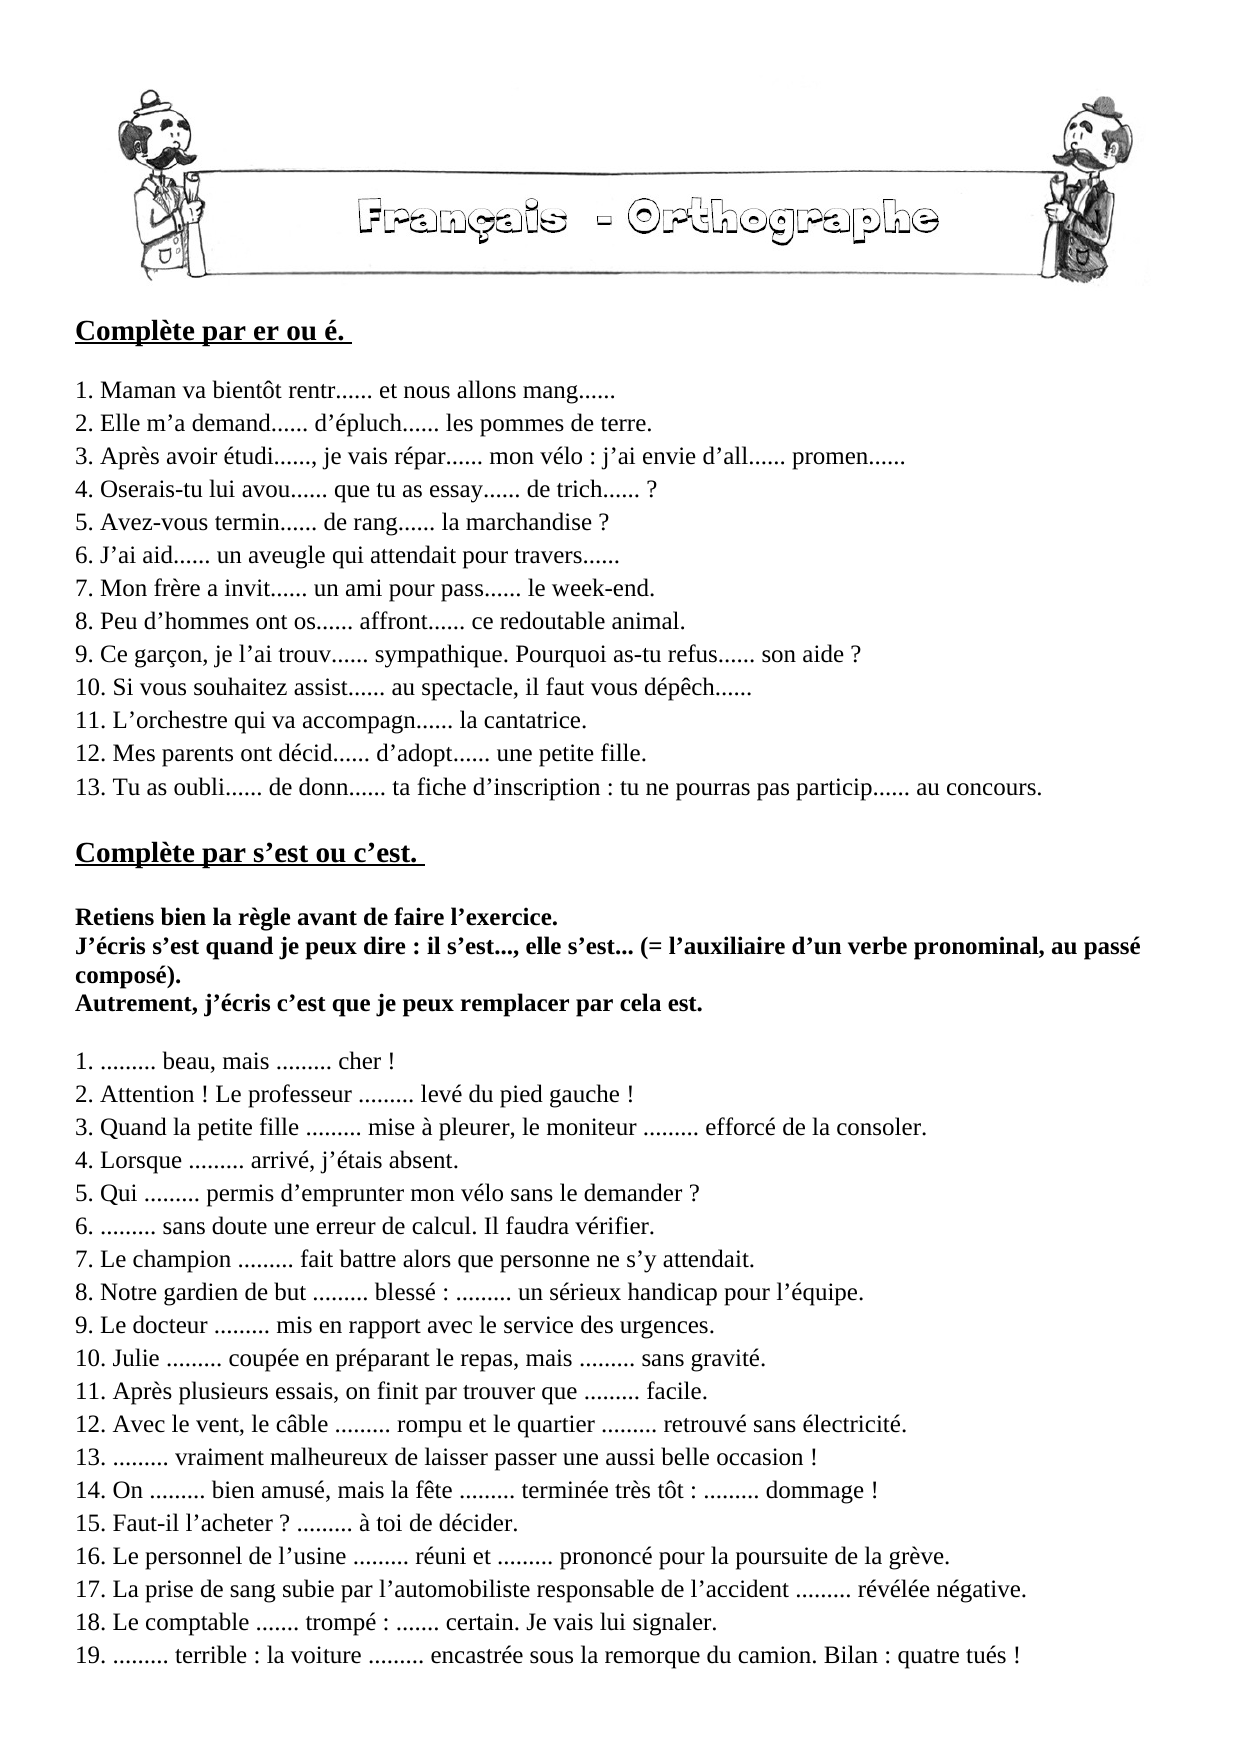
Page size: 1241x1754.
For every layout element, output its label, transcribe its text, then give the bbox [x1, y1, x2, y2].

text 11. L’orchestre qui va accompagn...... la cantatrice. [75, 706, 1165, 734]
text 19. ......... terrible : la voiture ......... encastrée sous la remorque du camion. Bilan : quatre tués ! [75, 1640, 1240, 1669]
text 4. Lorsque ......... arrivé, j’étais absent. [75, 1145, 1165, 1174]
text 4. Oserais-tu lui avou...... que tu as essay...... de trich...... ? [75, 474, 1165, 503]
text 15. Faut-il l’acheter ? ......... à toi de décider. [75, 1508, 1165, 1537]
text 1. ......... beau, mais ......... cher ! [75, 1046, 1165, 1075]
text 17. La prise de sang subie par l’automobiliste responsable de l’accident ......... révélée négative. [75, 1574, 1165, 1603]
text 12. Mes parents ont décid...... d’adopt...... une petite fille. [75, 738, 1165, 767]
text 10. Si vous souhaitez assist...... au spectacle, il faut vous dépêch...... [75, 672, 1165, 701]
text 2. Attention ! Le professeur ......... levé du pied gauche ! [75, 1079, 1165, 1108]
text 3. Après avoir étudi......, je vais répar...... mon vélo : j’ai envie d’all...... promen...... [75, 441, 1165, 470]
text 14. On ......... bien amusé, mais la fête ......... terminée très tôt : ......... dommage ! [75, 1475, 1165, 1504]
picture [75, 75, 1165, 313]
text 7. Mon frère a invit...... un ami pour pass...... le week-end. [75, 573, 1165, 602]
text J’écris s’est quand je peux dire : il s’est..., elle s’est... (= l’auxiliaire d’un verbe pronominal, au passé composé). [75, 931, 1165, 988]
text 13. ......... vraiment malheureux de laisser passer une aussi belle occasion ! [75, 1442, 1165, 1471]
text 12. Avec le vent, le câble ......... rompu et le quartier ......... retrouvé sans électricité. [75, 1409, 1165, 1438]
text 9. Ce garçon, je l’ai trouv...... sympathique. Pourquoi as-tu refus...... son aide ? [75, 639, 1165, 668]
text 2. Elle m’a demand...... d’épluch...... les pommes de terre. [75, 408, 1165, 437]
text Retiens bien la règle avant de faire l’exercice. [75, 902, 1165, 931]
text 13. Tu as oubli...... de donn...... ta fiche d’inscription : tu ne pourras pas particip...... au concours. [75, 772, 1165, 800]
text 5. Qui ......... permis d’emprunter mon vélo sans le demander ? [75, 1178, 1165, 1207]
text 6. ......... sans doute une erreur de calcul. Il faudra vérifier. [75, 1211, 1165, 1240]
text 1. Maman va bientôt rentr...... et nous allons mang...... [75, 375, 1165, 404]
text 7. Le champion ......... fait battre alors que personne ne s’y attendait. [75, 1244, 1165, 1273]
text 9. Le docteur ......... mis en rapport avec le service des urgences. [75, 1310, 1165, 1339]
text 5. Avez-vous termin...... de rang...... la marchandise ? [75, 507, 1165, 536]
text 8. Peu d’hommes ont os...... affront...... ce redoutable animal. [75, 606, 1165, 635]
text Autrement, j’écris c’est que je peux remplacer par cela est. [75, 988, 1165, 1017]
text 8. Notre gardien de but ......... blessé : ......... un sérieux handicap pour l’équipe. [75, 1277, 1165, 1306]
text 3. Quand la petite fille ......... mise à pleurer, le moniteur ......... efforcé de la consoler. [75, 1112, 1165, 1141]
text 16. Le personnel de l’usine ......... réuni et ......... prononcé pour la poursuite de la grève. [75, 1541, 1165, 1570]
text 6. J’ai aid...... un aveugle qui attendait pour travers...... [75, 540, 1165, 569]
text 18. Le comptable ....... trompé : ....... certain. Je vais lui signaler. [75, 1607, 1165, 1636]
text Complète par s’est ou c’est. [75, 835, 1165, 869]
text Complète par er ou é. [75, 313, 1165, 347]
text 11. Après plusieurs essais, on finit par trouver que ......... facile. [75, 1376, 1165, 1405]
text 10. Julie ......... coupée en préparant le repas, mais ......... sans gravité. [75, 1343, 1165, 1372]
